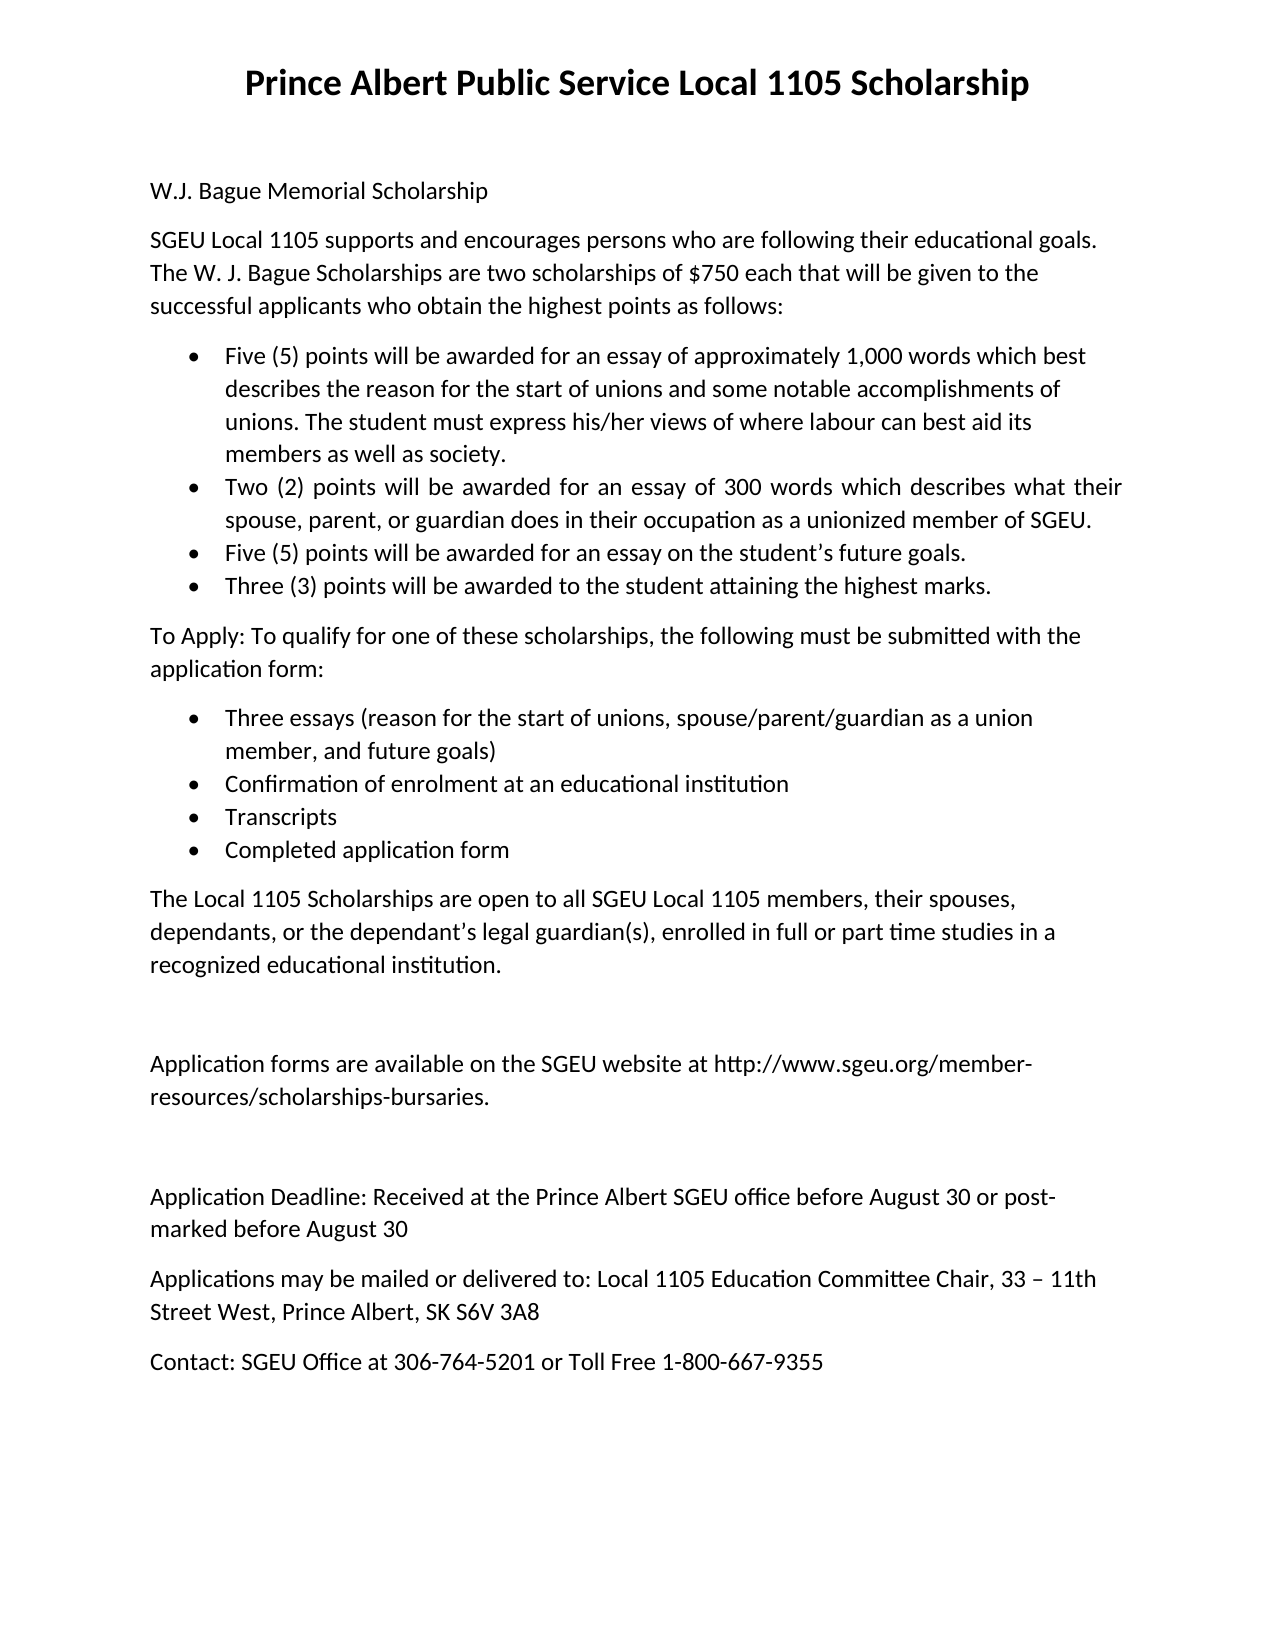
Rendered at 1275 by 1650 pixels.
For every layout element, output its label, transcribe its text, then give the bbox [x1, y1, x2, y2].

text Prince Albert Public Service Local 1105 Scholarship [150, 59, 1125, 105]
list Five (5) points will be awarded for an essay of approximately 1,000 words which best describes the reason for the start of unions and some notable accomplishments of unions. The student must express his/her views of where labour can best aid its members as well as society. [187, 340, 1125, 469]
text Contact: SGEU Office at 306-764-5201 or Toll Free 1-800-667-9355 [150, 1346, 1125, 1376]
list Three essays (reason for the start of unions, spouse/parent/guardian as a union member, and future goals) [187, 702, 1125, 766]
text SGEU Local 1105 supports and encourages persons who are following their educational goals. The W. J. Bague Scholarships are two scholarships of $750 each that will be given to the successful applicants who obtain the highest points as follows: [150, 224, 1125, 321]
list Five (5) points will be awarded for an essay on the student’s future goals. [187, 537, 1125, 568]
text To Apply: To qualify for one of these scholarships, the following must be submitted with the application form: [150, 620, 1125, 683]
text Application forms are available on the SGEU website at http://www.sgeu.org/member-resources/scholarships-bursaries. [150, 1048, 1125, 1112]
list Completed application form [187, 834, 1125, 864]
text Application Deadline: Received at the Prince Albert SGEU office before August 30 or post-marked before August 30 [150, 1181, 1125, 1244]
list Two (2) points will be awarded for an essay of 300 words which describes what their spouse, parent, or guardian does in their occupation as a unionized member of SGEU. [187, 471, 1125, 535]
text W.J. Bague Memorial Scholarship [150, 175, 1125, 205]
list Transcripts [187, 801, 1125, 832]
list Three (3) points will be awarded to the student attaining the highest marks. [187, 570, 1125, 601]
text The Local 1105 Scholarships are open to all SGEU Local 1105 members, their spouses, dependants, or the dependant’s legal guardian(s), enrolled in full or part time studies in a recognized educational institution. [150, 883, 1125, 980]
list Confirmation of enrolment at an educational institution [187, 768, 1125, 799]
text Applications may be mailed or delivered to: Local 1105 Education Committee Chair, 33 – 11th Street West, Prince Albert, SK S6V 3A8 [150, 1263, 1125, 1327]
